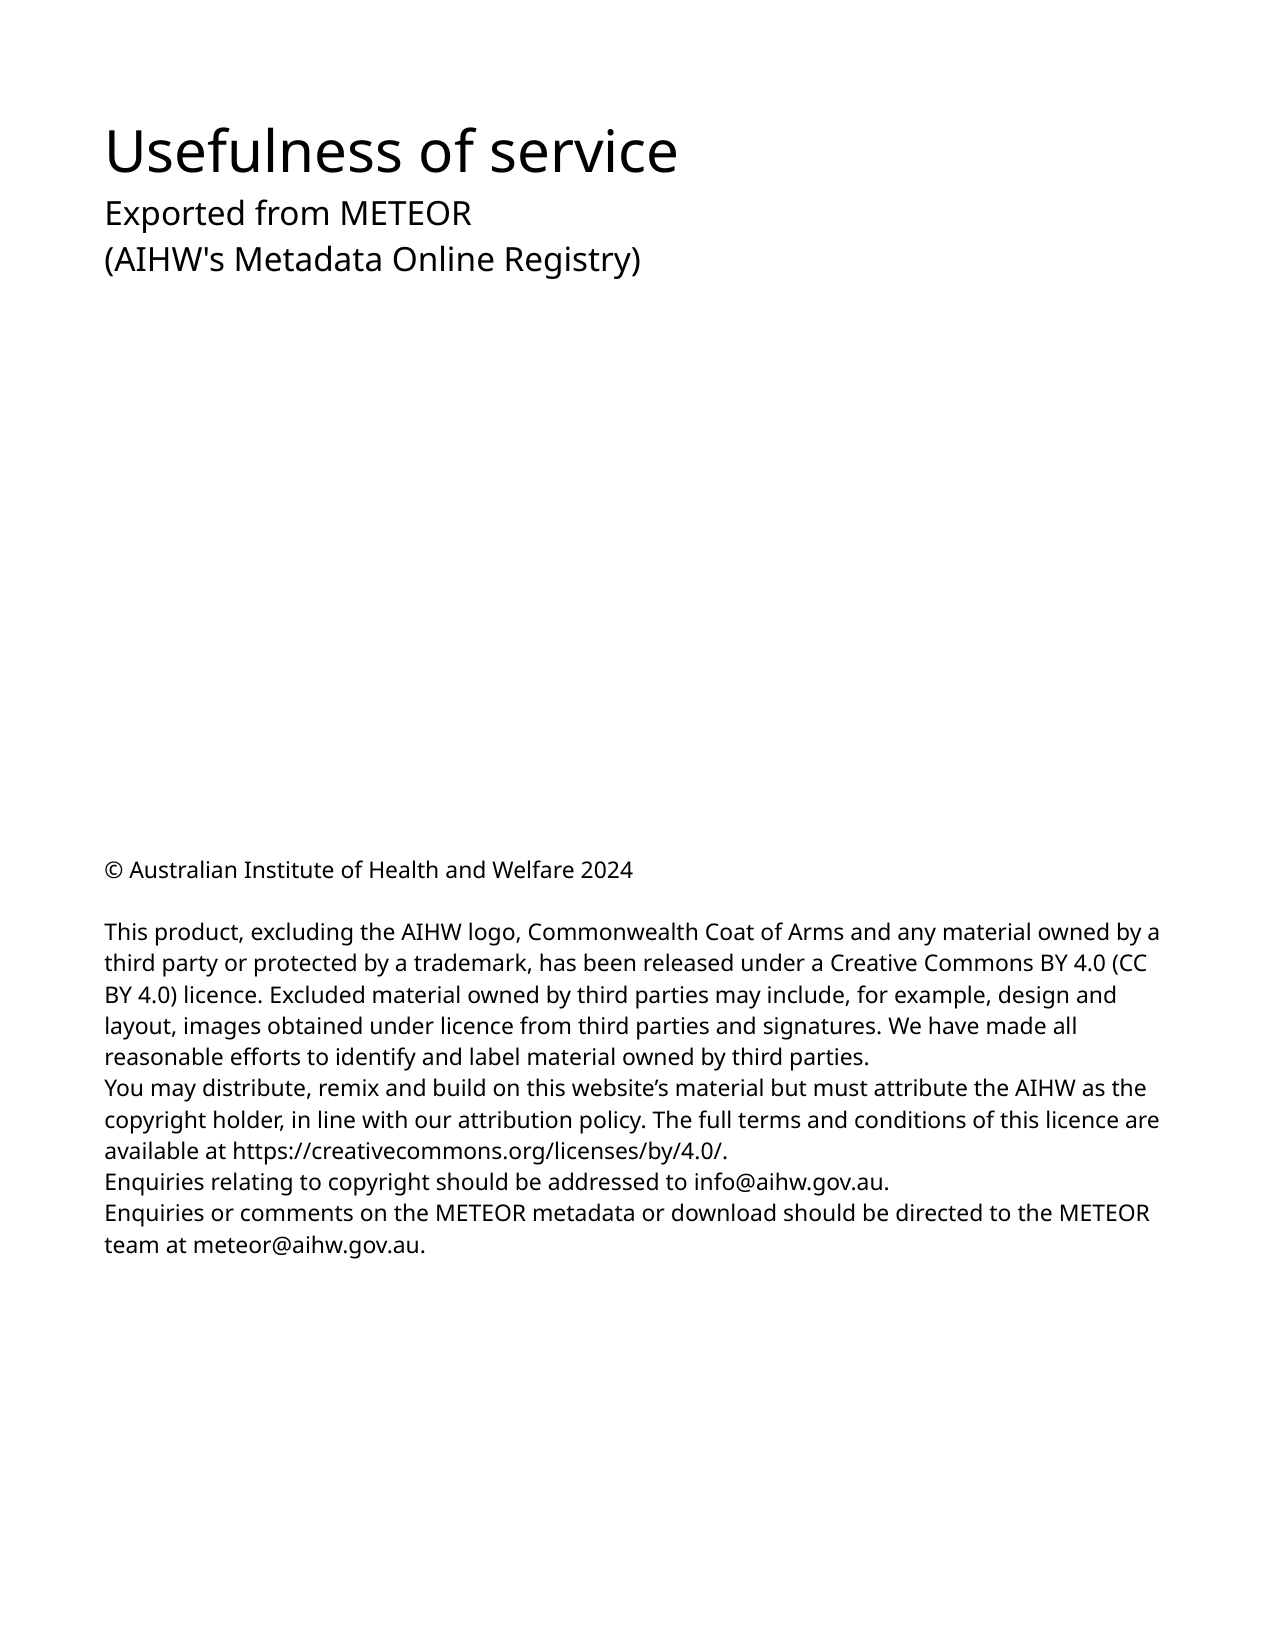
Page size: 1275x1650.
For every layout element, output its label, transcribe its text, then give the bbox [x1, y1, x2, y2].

text You may distribute, remix and build on this website’s material but must attribute the AIHW as the copyright holder, in line with our attribution policy. The full terms and conditions of this licence are available at https://creativecommons.org/licenses/by/4.0/. [104, 1072, 1171, 1166]
text Enquiries relating to copyright should be addressed to info@aihw.gov.au. [104, 1166, 1171, 1197]
text Enquiries or comments on the METEOR metadata or download should be directed to the METEOR team at meteor@aihw.gov.au. [104, 1197, 1171, 1260]
subtitle (AIHW's Metadata Online Registry) [104, 235, 1171, 281]
title Usefulness of service [104, 110, 1171, 190]
text This product, excluding the AIHW logo, Commonwealth Coat of Arms and any material owned by a third party or protected by a trademark, has been released under a Creative Commons BY 4.0 (CC BY 4.0) licence. Excluded material owned by third parties may include, for example, design and layout, images obtained under licence from third parties and signatures. We have made all reasonable efforts to identify and label material owned by third parties. [104, 916, 1171, 1072]
text © Australian Institute of Health and Welfare 2024 [104, 854, 1171, 885]
subtitle Exported from METEOR [104, 190, 1171, 235]
